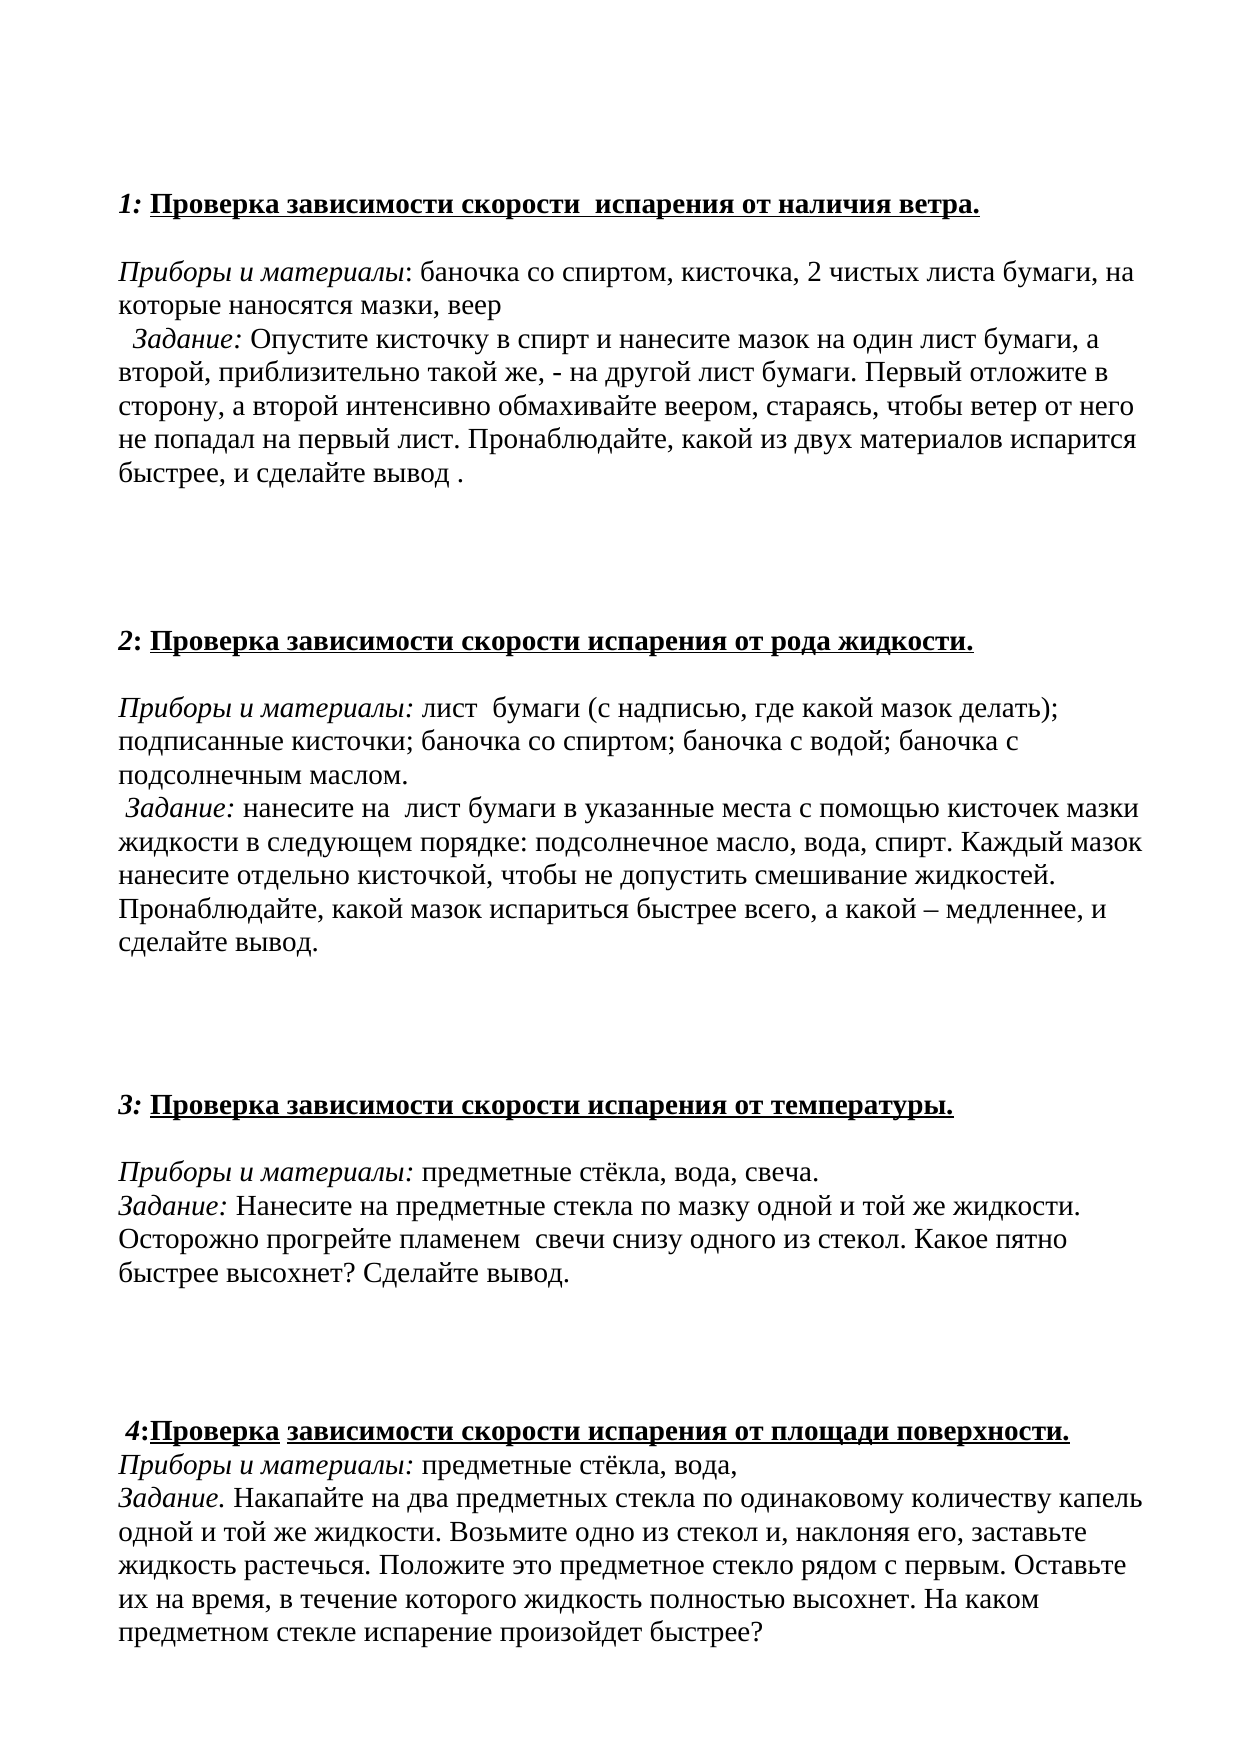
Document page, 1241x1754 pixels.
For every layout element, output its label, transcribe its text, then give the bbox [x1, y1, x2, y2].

text 3: Проверка зависимости скорости испарения от температуры. [118, 1087, 1152, 1121]
text 4:Проверка зависимости скорости испарения от площади поверхности. [118, 1413, 1152, 1447]
text Задание: нанесите на лист бумаги в указанные места с помощью кисточек мазки жидкости в следующем порядке: подсолнечное масло, вода, спирт. Каждый мазок нанесите отдельно кисточкой, чтобы не допустить смешивание жидкостей. Пронаблюдайте, какой мазок испариться быстрее всего, а какой – медленнее, и сделайте вывод. [118, 790, 1152, 958]
text Задание: Опустите кисточку в спирт и нанесите мазок на один лист бумаги, а второй, приблизительно такой же, - на другой лист бумаги. Первый отложите в сторону, а второй интенсивно обмахивайте веером, стараясь, чтобы ветер от него не попадал на первый лист. Пронаблюдайте, какой из двух материалов испарится быстрее, и сделайте вывод . [118, 321, 1152, 488]
text Приборы и материалы: предметные стёкла, вода, свеча. [118, 1154, 1152, 1188]
text Приборы и материалы: баночка со спиртом, кисточка, 2 чистых листа бумаги, на которые наносятся мазки, веер [118, 254, 1152, 321]
text Задание: Нанесите на предметные стекла по мазку одной и той же жидкости. Осторожно прогрейте пламенем свечи снизу одного из стекол. Какое пятно быстрее высохнет? Сделайте вывод. [118, 1188, 1152, 1317]
text Приборы и материалы: предметные стёкла, вода, [118, 1447, 1152, 1480]
text Приборы и материалы: лист бумаги (с надписью, где какой мазок делать); подписанные кисточки; баночка со спиртом; баночка с водой; баночка с подсолнечным маслом. [118, 690, 1152, 790]
text 1: Проверка зависимости скорости испарения от наличия ветра. [118, 187, 1152, 220]
text 2: Проверка зависимости скорости испарения от рода жидкости. [118, 623, 1152, 656]
text Задание. Накапайте на два предметных стекла по одинаковому количеству капель одной и той же жидкости. Возьмите одно из стекол и, наклоняя его, заставьте жидкость растечься. Положите это предметное стекло рядом с первым. Оставьте их на время, в течение которого жидкость полностью высохнет. На каком предметном стекле испарение произойдет быстрее? [118, 1480, 1152, 1648]
